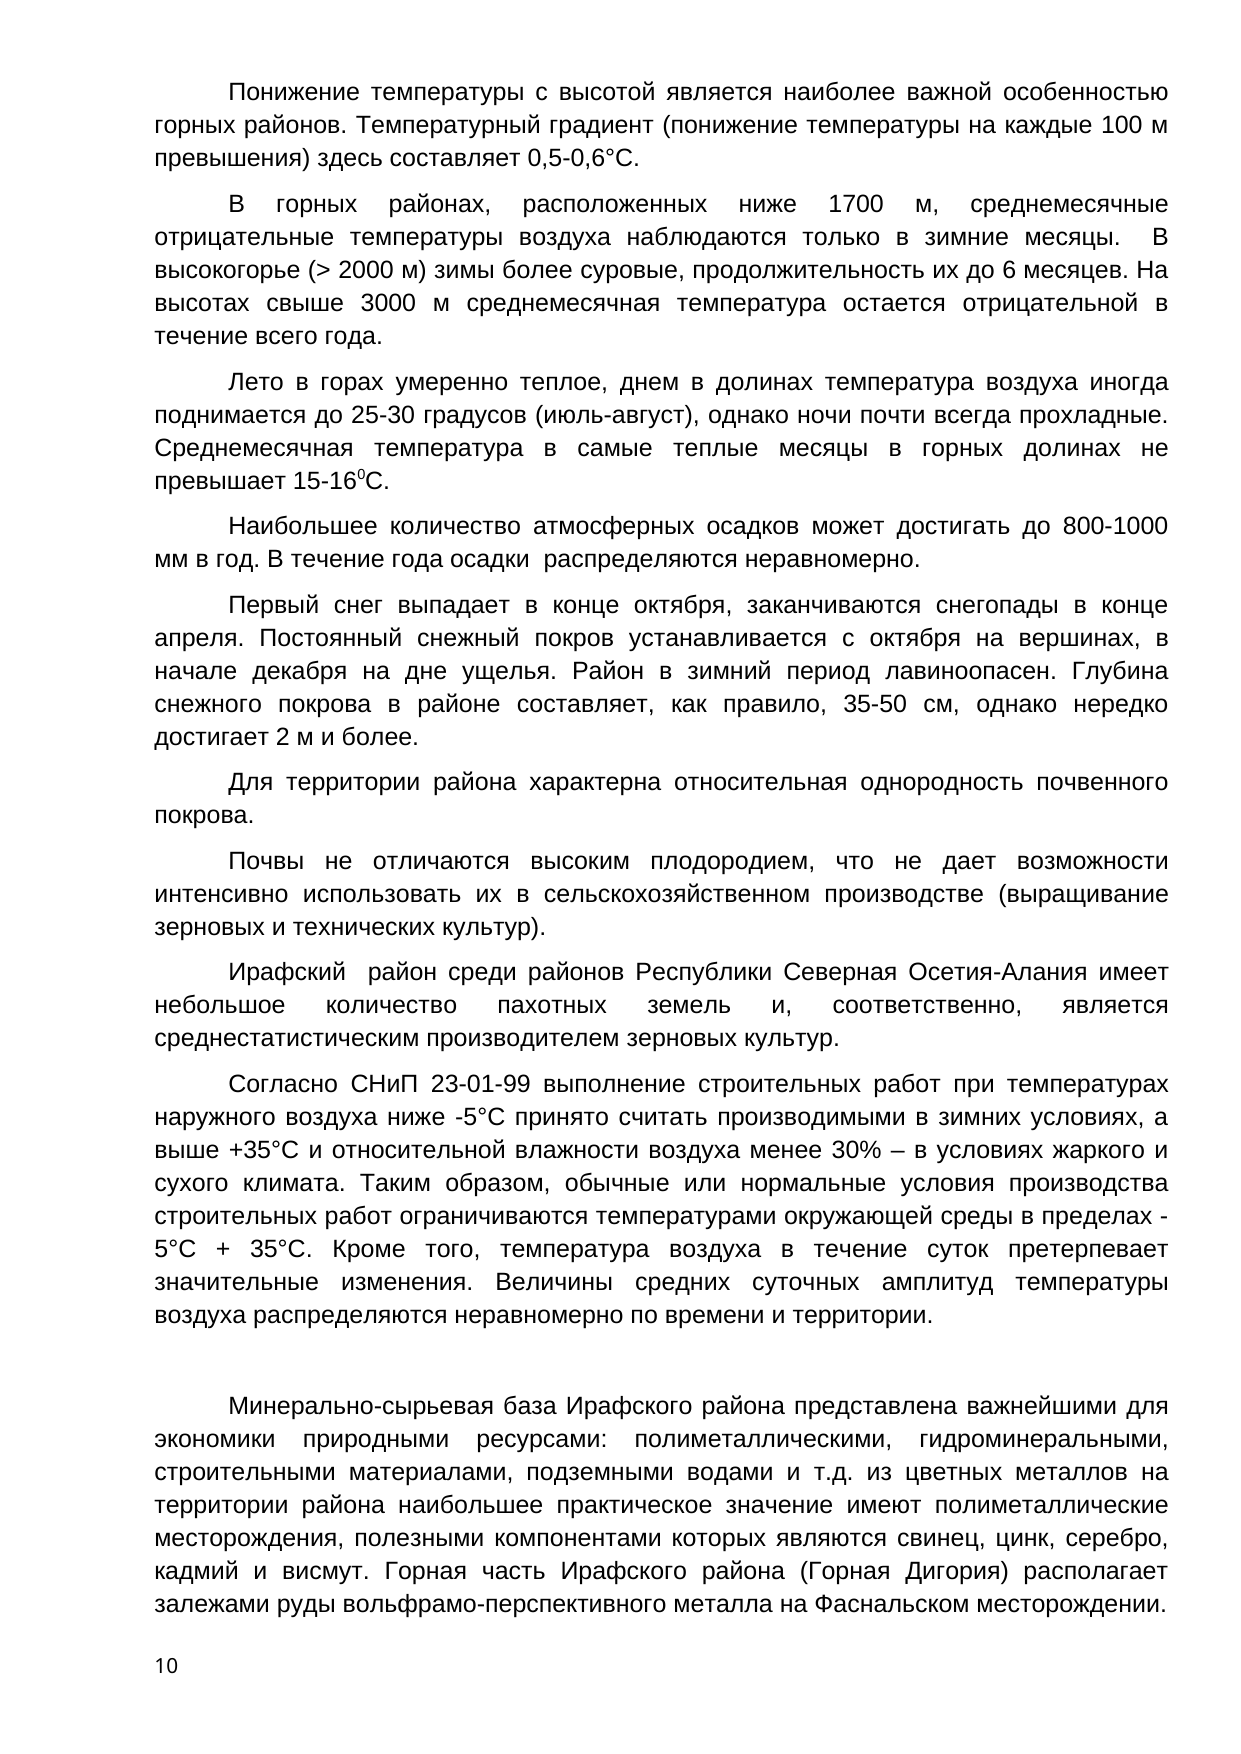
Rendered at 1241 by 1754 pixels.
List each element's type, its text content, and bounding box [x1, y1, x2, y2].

text Первый снег выпадает в конце октября, заканчиваются снегопады в конце апреля. Постоянный снежный покров устанавливается с октября на вершинах, в начале декабря на дне ущелья. Район в зимний период лавиноопасен. Глубина снежного покрова в районе составляет, как правило, 35-50 см, однако нередко достигает 2 м и более. [154, 590, 1170, 751]
text Лето в горах умеренно теплое, днем в долинах температура воздуха иногда поднимается до 25-30 градусов (июль-август), однако ночи почти всегда прохладные. Среднемесячная температура в самые теплые месяцы в горных долинах не превышает 15-160С. [154, 367, 1170, 494]
text Наибольшее количество атмосферных осадков может достигать до 800-1000 мм в год. В течение года осадки распределяются неравномерно. [154, 511, 1170, 573]
text Ирафский район среди районов Республики Северная Осетия-Алания имеет небольшое количество пахотных земель и, соответственно, является среднестатистическим производителем зерновых культур. [154, 957, 1170, 1052]
text В горных районах, расположенных ниже 1700 м, среднемесячные отрицательные температуры воздуха наблюдаются только в зимние месяцы. В высокогорье (> 2000 м) зимы более суровые, продолжительность их до 6 месяцев. На высотах свыше 3000 м среднемесячная температура остается отрицательной в течение всего года. [154, 189, 1170, 350]
text Согласно СНиП 23-01-99 выполнение строительных работ при температурах наружного воздуха ниже -5°С принято считать производимыми в зимних условиях, а выше +35°С и относительной влажности воздуха менее 30% – в условиях жаркого и сухого климата. Таким образом, обычные или нормальные условия производства строительных работ ограничиваются температурами окружающей среды в пределах -5°С + 35°С. Кроме того, температура воздуха в течение суток претерпевает значительные изменения. Величины средних суточных амплитуд температуры воздуха распределяются неравномерно по времени и территории. [154, 1069, 1170, 1329]
text Для территории района характерна относительная однородность почвенного покрова. [154, 767, 1170, 829]
text Почвы не отличаются высоким плодородием, что не дает возможности интенсивно использовать их в сельскохозяйственном производстве (выращивание зерновых и технических культур). [154, 846, 1170, 941]
text Понижение температуры с высотой является наиболее важной особенностью горных районов. Температурный градиент (понижение температуры на каждые 100 м превышения) здесь составляет 0,5-0,6°С. [154, 77, 1170, 172]
text Минерально-сырьевая база Ирафского района представлена важнейшими для экономики природными ресурсами: полиметаллическими, гидроминеральными, строительными материалами, подземными водами и т.д. из цветных металлов на территории района наибольшее практическое значение имеют полиметаллические месторождения, полезными компонентами которых являются свинец, цинк, серебро, кадмий и висмут. Горная часть Ирафского района (Горная Дигория) располагает залежами руды вольфрамо-перспективного металла на Фаснальском месторождении. [154, 1391, 1170, 1618]
